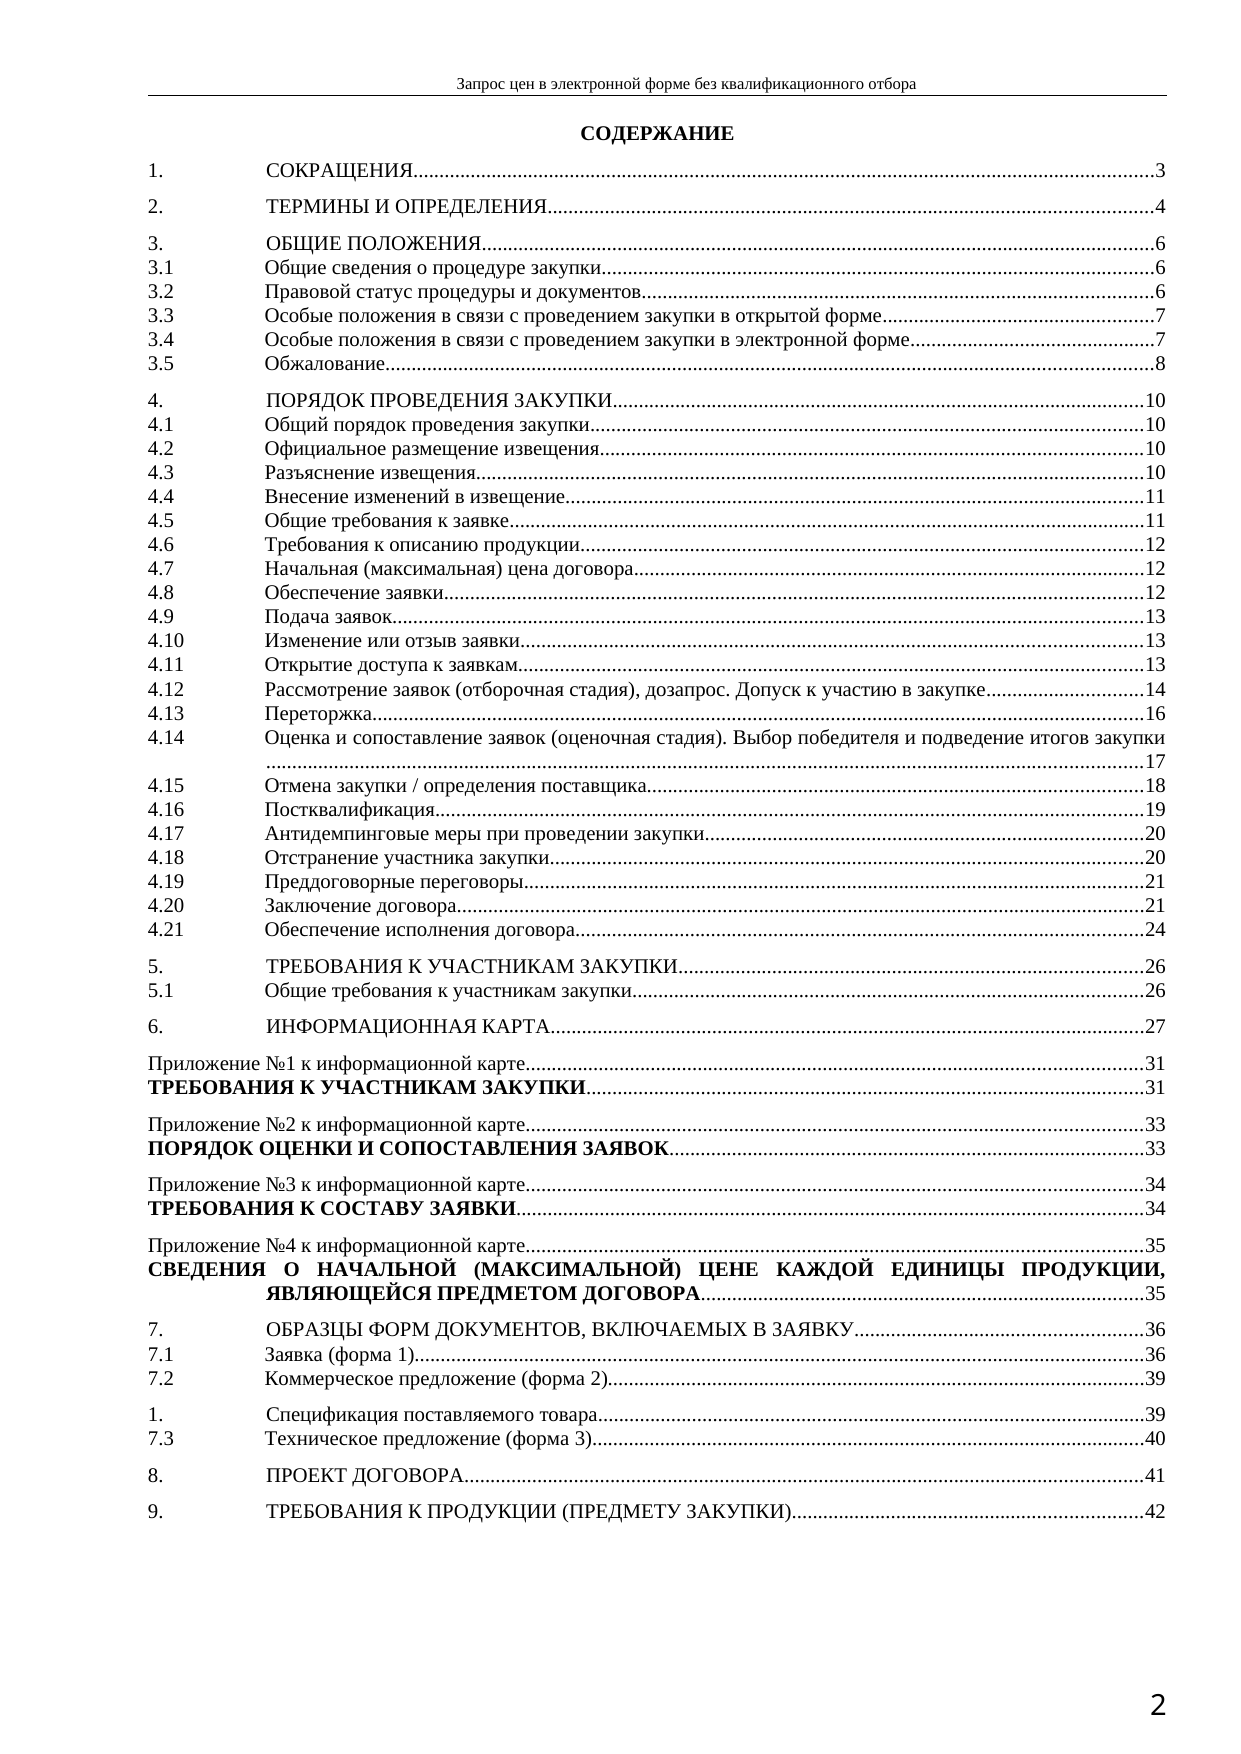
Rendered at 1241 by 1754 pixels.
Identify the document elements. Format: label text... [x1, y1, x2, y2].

text 3.3 Особые положения в связи с проведением закупки в открытой форме 7 [148, 303, 1167, 327]
text 7. ОБРАЗЦЫ ФОРМ ДОКУМЕНТОВ, ВКЛЮЧАЕМЫХ В ЗАЯВКУ 36 [148, 1317, 1167, 1341]
text 4.17 Антидемпинговые меры при проведении закупки 20 [148, 821, 1167, 845]
text 7.1 Заявка (форма 1) 36 [148, 1341, 1167, 1366]
text ПОРЯДОК ОЦЕНКИ И СОПОСТАВЛЕНИЯ ЗАЯВОК 33 [148, 1136, 1167, 1159]
text 4.3 Разъяснение извещения 10 [148, 460, 1167, 484]
text 4.6 Требования к описанию продукции 12 [148, 532, 1167, 556]
text 3.2 Правовой статус процедуры и документов 6 [148, 279, 1167, 303]
text 3.5 Обжалование 8 [148, 351, 1167, 375]
text 8. ПРОЕКТ ДОГОВОРА 41 [148, 1463, 1167, 1487]
text 1. СОКРАЩЕНИЯ 3 [148, 158, 1167, 182]
text 4.10 Изменение или отзыв заявки 13 [148, 628, 1167, 652]
text 3.4 Особые положения в связи с проведением закупки в электронной форме 7 [148, 327, 1167, 351]
text 7.2 Коммерческое предложение (форма 2) 39 [148, 1366, 1167, 1389]
text 4.13 Переторжка 16 [148, 701, 1167, 724]
text Приложение №4 к информационной карте 35 [148, 1233, 1167, 1257]
text 4.8 Обеспечение заявки 12 [148, 580, 1167, 604]
text Приложение №3 к информационной карте 34 [148, 1172, 1167, 1196]
text 4. ПОРЯДОК ПРОВЕДЕНИЯ ЗАКУПКИ 10 [148, 388, 1167, 412]
text 4.2 Официальное размещение извещения 10 [148, 436, 1167, 460]
text 4.9 Подача заявок 13 [148, 604, 1167, 628]
text СОДЕРЖАНИЕ [148, 121, 1167, 145]
text СВЕДЕНИЯ О НАЧАЛЬНОЙ (МАКСИМАЛЬНОЙ) ЦЕНЕ КАЖДОЙ ЕДИНИЦЫ ПРОДУКЦИИ, ЯВЛЯЮЩЕЙСЯ ПРЕДМЕТОМ ДОГОВОРА 35 [148, 1257, 1167, 1305]
text 1. Спецификация поставляемого товара 39 [148, 1402, 1167, 1426]
text 3.1 Общие сведения о процедуре закупки 6 [148, 255, 1167, 279]
text 4.1 Общий порядок проведения закупки 10 [148, 412, 1167, 436]
text 4.16 Постквалификация 19 [148, 797, 1167, 821]
text 4.15 Отмена закупки / определения поставщика 18 [148, 773, 1167, 797]
text 4.20 Заключение договора 21 [148, 893, 1167, 917]
text 6. ИНФОРМАЦИОННАЯ КАРТА 27 [148, 1014, 1167, 1038]
text ТРЕБОВАНИЯ К УЧАСТНИКАМ ЗАКУПКИ 31 [148, 1075, 1167, 1099]
text 4.21 Обеспечение исполнения договора 24 [148, 917, 1167, 941]
text ТРЕБОВАНИЯ К СОСТАВУ ЗАЯВКИ 34 [148, 1196, 1167, 1220]
text 3. ОБЩИЕ ПОЛОЖЕНИЯ 6 [148, 231, 1167, 255]
text 4.18 Отстранение участника закупки 20 [148, 845, 1167, 869]
text 4.14 Оценка и сопоставление заявок (оценочная стадия). Выбор победителя и подведение итогов закупки 17 [148, 724, 1167, 773]
text 5. ТРЕБОВАНИЯ К УЧАСТНИКАМ ЗАКУПКИ 26 [148, 954, 1167, 978]
text Приложение №2 к информационной карте 33 [148, 1111, 1167, 1136]
text 9. ТРЕБОВАНИЯ К ПРОДУКЦИИ (ПРЕДМЕТУ ЗАКУПКИ) 42 [148, 1499, 1167, 1523]
text 4.19 Преддоговорные переговоры 21 [148, 869, 1167, 893]
text 4.4 Внесение изменений в извещение 11 [148, 484, 1167, 508]
text 4.12 Рассмотрение заявок (отборочная стадия), дозапрос. Допуск к участию в закупке 14 [148, 676, 1167, 701]
text 4.5 Общие требования к заявке 11 [148, 508, 1167, 532]
text 2. ТЕРМИНЫ И ОПРЕДЕЛЕНИЯ 4 [148, 194, 1167, 218]
text 4.11 Открытие доступа к заявкам 13 [148, 652, 1167, 676]
text 4.7 Начальная (максимальная) цена договора 12 [148, 556, 1167, 580]
text 7.3 Техническое предложение (форма 3) 40 [148, 1426, 1167, 1450]
text Приложение №1 к информационной карте 31 [148, 1051, 1167, 1075]
text 5.1 Общие требования к участникам закупки 26 [148, 978, 1167, 1002]
